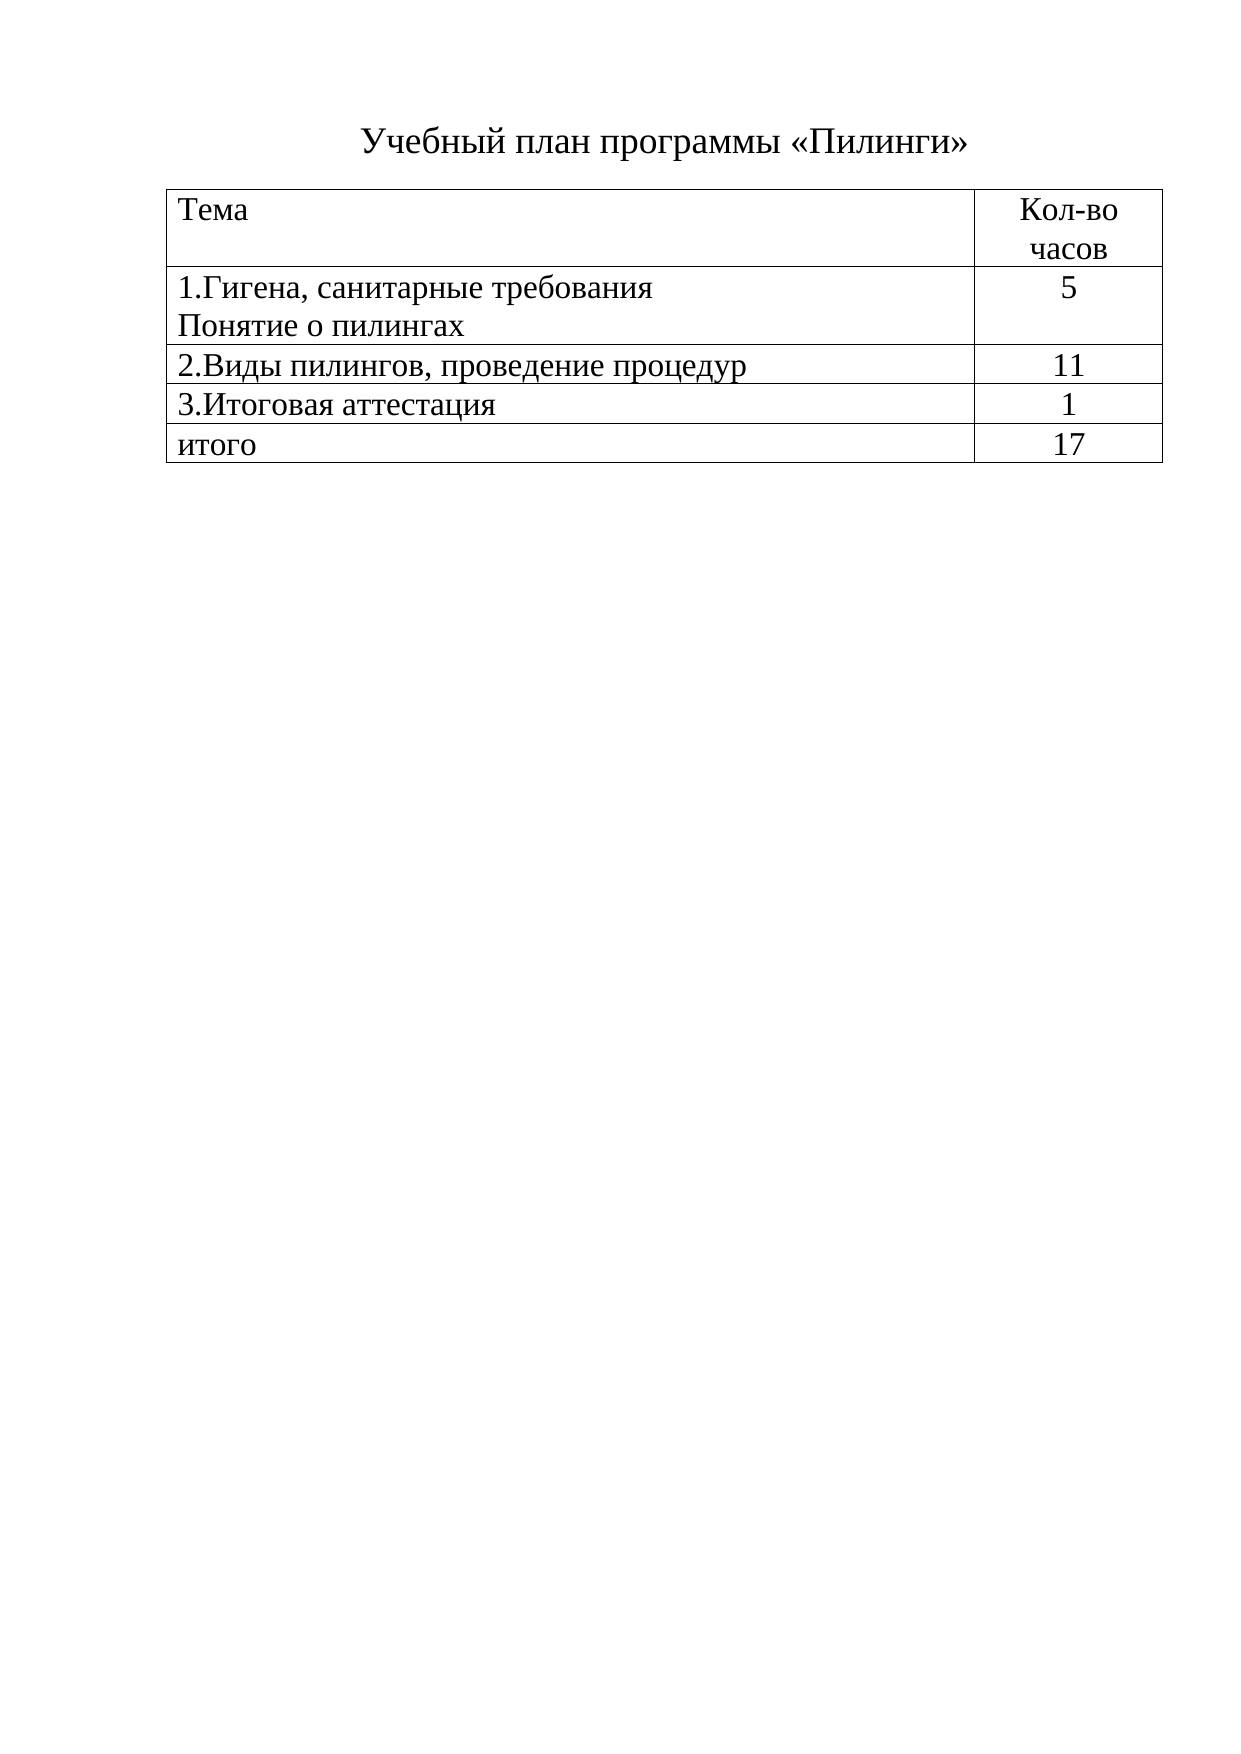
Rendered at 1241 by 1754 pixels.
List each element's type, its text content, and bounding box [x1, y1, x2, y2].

table_cell 5 [975, 267, 1162, 344]
table_cell 11 [975, 345, 1162, 383]
table_header Тема [167, 190, 974, 266]
table_header Кол-во часов [975, 190, 1162, 266]
table_cell 1 [975, 384, 1162, 423]
table_cell 2.Виды пилингов, проведение процедур [167, 345, 974, 383]
table_cell 1.Гигена, санитарные требования Понятие о пилингах [167, 267, 974, 344]
table_cell 3.Итоговая аттестация [167, 384, 974, 423]
table_cell итого [167, 424, 974, 462]
table_cell 17 [975, 424, 1162, 462]
text Учебный план программы «Пилинги» [177, 118, 1152, 161]
